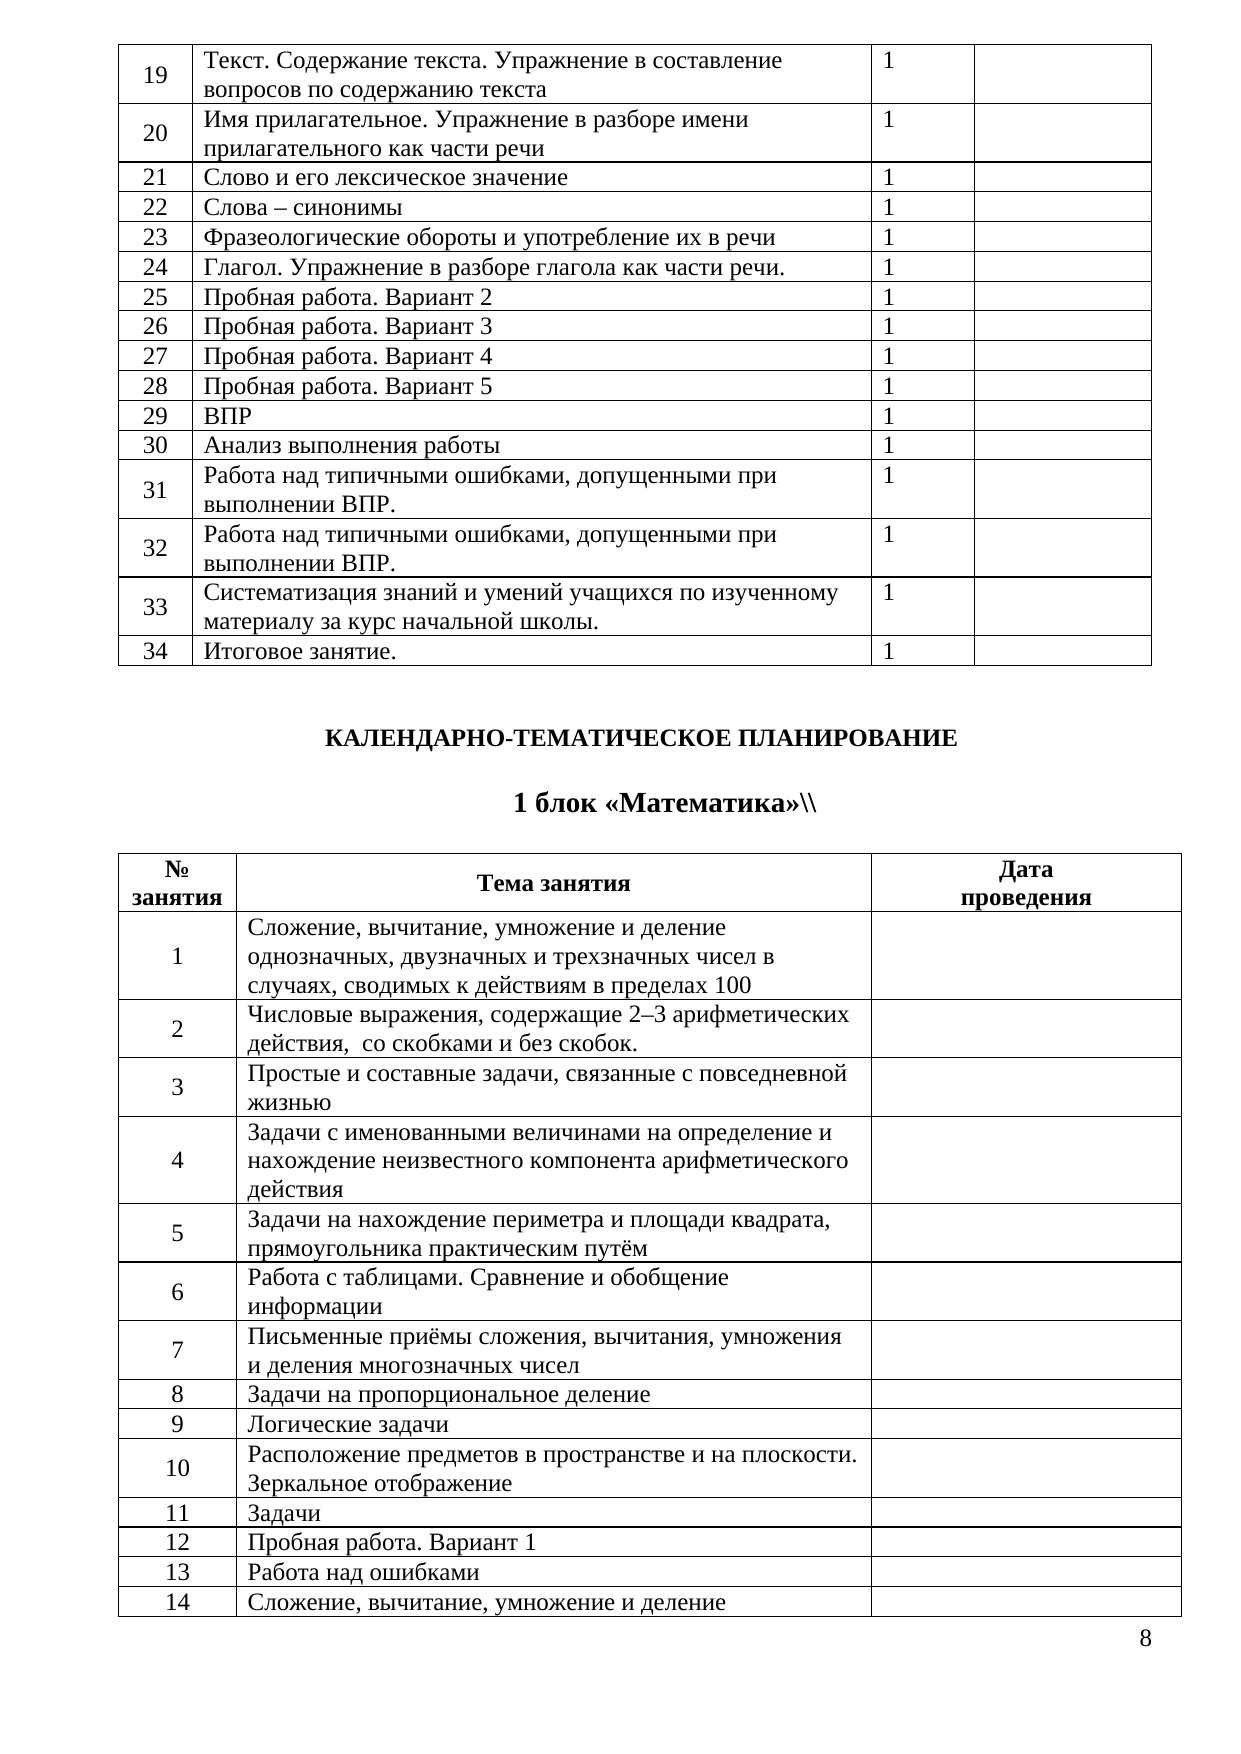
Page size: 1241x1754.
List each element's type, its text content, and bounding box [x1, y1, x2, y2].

table_cell 1 [872, 104, 974, 161]
table_cell Слово и его лексическое значение [193, 163, 871, 191]
table_cell 9 [119, 1409, 236, 1438]
table_cell Пробная работа. Вариант 1 [237, 1528, 871, 1556]
table_cell [872, 1380, 1181, 1408]
table_cell [975, 192, 1151, 221]
table_cell Задачи [237, 1498, 871, 1526]
table_cell 10 [119, 1439, 236, 1497]
table_cell 1 [872, 636, 974, 665]
table_cell [975, 401, 1151, 429]
table_cell 1 [872, 431, 974, 459]
table_cell 6 [119, 1263, 236, 1320]
table_cell Работа над типичными ошибками, допущенными при выполнении ВПР. [193, 460, 871, 518]
table_cell [975, 45, 1151, 103]
table_cell Анализ выполнения работы [193, 431, 871, 459]
table_cell 1 [872, 371, 974, 400]
table_cell [975, 371, 1151, 400]
table_cell 33 [119, 578, 192, 635]
table_cell 7 [119, 1321, 236, 1378]
table_cell [872, 1528, 1181, 1556]
table_cell Систематизация знаний и умений учащихся по изученному материалу за курс начальной школы. [193, 578, 871, 635]
table_cell [872, 912, 1181, 998]
table_cell 1 [119, 912, 236, 998]
table_cell [975, 578, 1151, 635]
table_cell [975, 636, 1151, 665]
table_cell Работа над типичными ошибками, допущенными при выполнении ВПР. [193, 519, 871, 576]
table_cell 1 [872, 252, 974, 281]
table_cell [872, 1204, 1181, 1261]
table_cell [872, 1439, 1181, 1497]
table_cell 1 [872, 282, 974, 310]
table_cell 28 [119, 371, 192, 400]
table_cell Простые и составные задачи, связанные с повседневной жизнью [237, 1058, 871, 1116]
text 1 блок «Математика»\\ [177, 786, 1152, 819]
table_cell [872, 1587, 1181, 1616]
table_cell 4 [119, 1117, 236, 1203]
table_cell [872, 1321, 1181, 1378]
table_cell 8 [119, 1380, 236, 1408]
table_cell Работа над ошибками [237, 1557, 871, 1586]
table_cell Имя прилагательное. Упражнение в разборе имени прилагательного как части речи [193, 104, 871, 161]
table_cell Пробная работа. Вариант 4 [193, 341, 871, 370]
table_cell Задачи с именованными величинами на определение и нахождение неизвестного компонента арифметического действия [237, 1117, 871, 1203]
table_cell [872, 1117, 1181, 1203]
table_cell [872, 1058, 1181, 1116]
table_cell Работа с таблицами. Сравнение и обобщение информации [237, 1263, 871, 1320]
table_cell Расположение предметов в пространстве и на плоскости. Зеркальное отображение [237, 1439, 871, 1497]
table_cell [237, 1587, 871, 1616]
table_cell [975, 341, 1151, 370]
table_cell [975, 104, 1151, 161]
table_header Тема занятия [237, 854, 871, 911]
table_cell [975, 431, 1151, 459]
table_cell 32 [119, 519, 192, 576]
table_cell Итоговое занятие. [193, 636, 871, 665]
table_cell Сложение, вычитание, умножение и деление однозначных, двузначных и трехзначных чисел в случаях, сводимых к действиям в пределах 100 [237, 912, 871, 998]
table_cell Фразеологические обороты и употребление их в речи [193, 222, 871, 251]
table_cell 19 [119, 45, 192, 103]
table_cell [872, 1263, 1181, 1320]
table_cell [975, 222, 1151, 251]
table_cell Письменные приёмы сложения, вычитания, умножения и деления многозначных чисел [237, 1321, 871, 1378]
table_cell ВПР [193, 401, 871, 429]
table_cell 26 [119, 311, 192, 340]
table_cell 24 [119, 252, 192, 281]
table_cell 3 [119, 1058, 236, 1116]
table_cell [975, 311, 1151, 340]
table_cell 23 [119, 222, 192, 251]
table_cell 22 [119, 192, 192, 221]
table_cell Текст. Содержание текста. Упражнение в составление вопросов по содержанию текста [193, 45, 871, 103]
table_cell 13 [119, 1557, 236, 1586]
table_cell [872, 1000, 1181, 1057]
table_header № занятия [119, 854, 236, 911]
table_cell Задачи на нахождение периметра и площади квадрата, прямоугольника практическим путём [237, 1204, 871, 1261]
table_cell 1 [872, 311, 974, 340]
table_cell [975, 252, 1151, 281]
text КАЛЕНДАРНО-ТЕМАТИЧЕСКОЕ ПЛАНИРОВАНИЕ [251, 723, 1152, 752]
table_cell Числовые выражения, содержащие 2–3 арифметических действия, со скобками и без скобок. [237, 1000, 871, 1057]
table_cell Пробная работа. Вариант 5 [193, 371, 871, 400]
table_cell [975, 282, 1151, 310]
table_cell [975, 460, 1151, 518]
table_cell 31 [119, 460, 192, 518]
table_cell 27 [119, 341, 192, 370]
table_cell 1 [872, 578, 974, 635]
table_cell Логические задачи [237, 1409, 871, 1438]
table_cell 14 [119, 1587, 236, 1616]
table_cell [872, 1409, 1181, 1438]
table_cell 1 [872, 460, 974, 518]
table_cell [975, 163, 1151, 191]
table_cell Задачи на пропорциональное деление [237, 1380, 871, 1408]
table_cell 29 [119, 401, 192, 429]
table_cell 1 [872, 519, 974, 576]
table_cell 12 [119, 1528, 236, 1556]
table_cell 1 [872, 222, 974, 251]
table_cell Пробная работа. Вариант 2 [193, 282, 871, 310]
table_cell 1 [872, 341, 974, 370]
table_cell 11 [119, 1498, 236, 1526]
table_cell 21 [119, 163, 192, 191]
table_cell Глагол. Упражнение в разборе глагола как части речи. [193, 252, 871, 281]
table_cell 2 [119, 1000, 236, 1057]
table_cell [872, 1498, 1181, 1526]
table_cell 1 [872, 45, 974, 103]
table_cell 5 [119, 1204, 236, 1261]
table_cell 1 [872, 401, 974, 429]
table_cell 25 [119, 282, 192, 310]
table_cell [872, 1557, 1181, 1586]
table_cell Слова – синонимы [193, 192, 871, 221]
table_cell 34 [119, 636, 192, 665]
table_cell Пробная работа. Вариант 3 [193, 311, 871, 340]
table_cell 20 [119, 104, 192, 161]
table_cell [975, 519, 1151, 576]
table_cell 1 [872, 163, 974, 191]
table_cell 30 [119, 431, 192, 459]
table_cell 1 [872, 192, 974, 221]
table_header Дата проведения [872, 854, 1181, 911]
